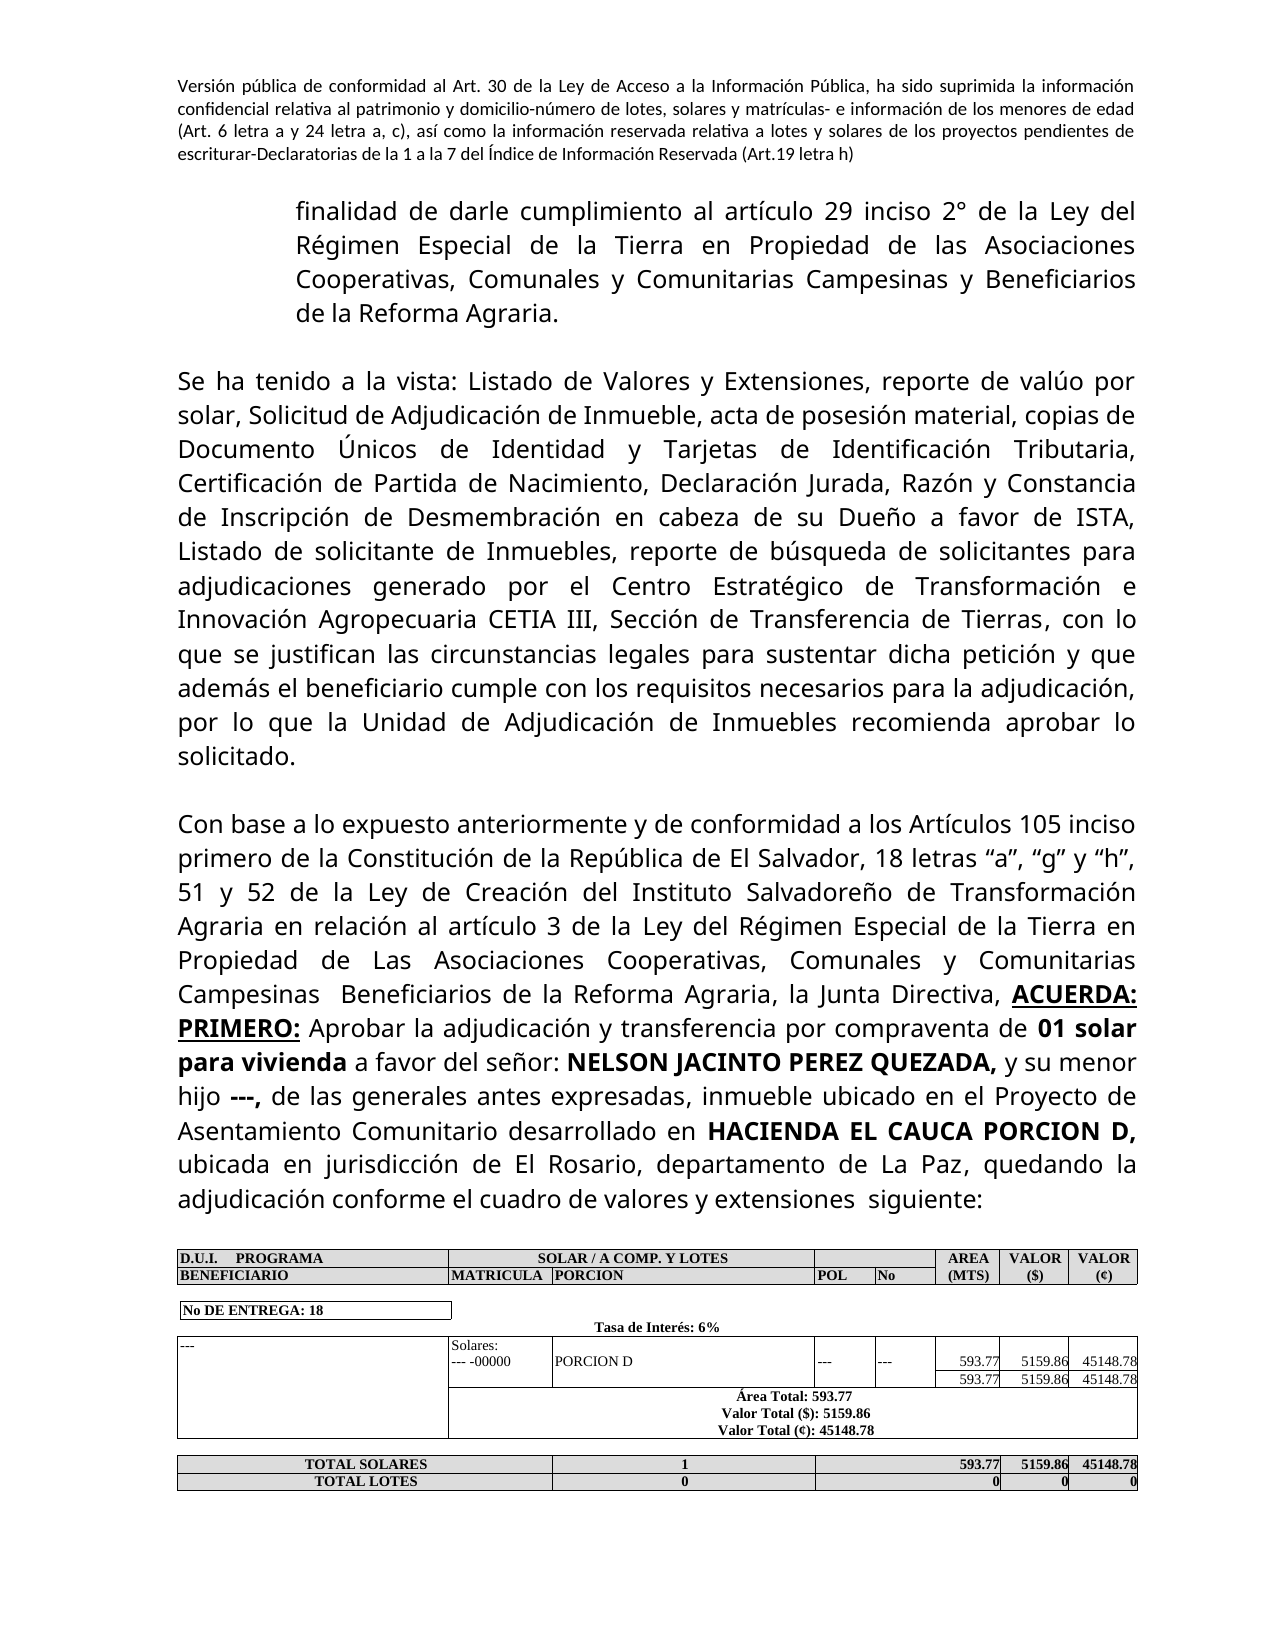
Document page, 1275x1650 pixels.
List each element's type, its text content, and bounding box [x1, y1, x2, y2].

table_header AREA (MTS) [936, 1250, 999, 1284]
table_cell 0 [816, 1474, 1000, 1490]
table_header --- [815, 1337, 875, 1387]
table_cell 0 [553, 1474, 815, 1490]
table_cell TOTAL LOTES [178, 1474, 552, 1490]
table_header Solares: --- -00000 [449, 1337, 552, 1387]
table_cell BENEFICIARIO [178, 1268, 448, 1284]
table_header VALOR ($) [1000, 1250, 1068, 1284]
table_header --- [178, 1337, 448, 1438]
text Se ha tenido a la vista: Listado de Valores y Extensiones, reporte de valúo por solar, Solicitud de Adjudicación de Inmueble, acta de posesión material, copias de Documento Únicos de Identidad y Tarjetas de Identificación Tributaria, Certificación de Partida de Nacimiento, Declaración Jurada, Razón y Constancia de Inscripción de Desmembración en cabeza de su Dueño a favor de ISTA, Listado de solicitante de Inmuebles, reporte de búsqueda de solicitantes para adjudicaciones generado por el Centro Estratégico de Transformación e Innovación Agropecuaria CETIA III, Sección de Transferencia de Tierras, con lo que se justifican las circunstancias legales para sustentar dicha petición y que además el beneficiario cumple con los requisitos necesarios para la adjudicación, por lo que la Unidad de Adjudicación de Inmuebles recomienda aprobar lo solicitado. [177, 364, 1137, 772]
table_header No DE ENTREGA: 18 [181, 1302, 451, 1318]
table_header PORCION D [553, 1337, 814, 1387]
table_header 5159.86 [1001, 1456, 1068, 1473]
table_cell 45148.78 [1069, 1371, 1137, 1387]
table_cell 593.77 [936, 1371, 999, 1387]
table_header 1 [553, 1456, 815, 1473]
table_cell PORCION [553, 1268, 814, 1284]
table_cell Área Total: 593.77 Valor Total ($): 5159.86 Valor Total (¢): 45148.78 [449, 1388, 1137, 1438]
table_cell POL [815, 1268, 875, 1284]
table_cell 5159.86 [1000, 1371, 1068, 1387]
table_cell 0 [1069, 1474, 1137, 1490]
table_header 593.77 [816, 1456, 1000, 1473]
table_cell No [876, 1268, 935, 1284]
table_cell MATRICULA [449, 1268, 552, 1284]
table_header 45148.78 [1069, 1337, 1137, 1370]
table_header VALOR (¢) [1069, 1250, 1137, 1284]
table_header [815, 1250, 935, 1267]
table_header TOTAL SOLARES [178, 1456, 552, 1473]
table_header --- [876, 1337, 935, 1387]
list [222, 193, 1137, 330]
text Tasa de Interés: 6% [177, 1319, 1137, 1336]
table_header D.U.I. PROGRAMA [178, 1250, 448, 1267]
table_header 45148.78 [1069, 1456, 1137, 1473]
table_header 5159.86 [1000, 1337, 1068, 1370]
table_header SOLAR / A COMP. Y LOTES [449, 1250, 814, 1267]
table_header 593.77 [936, 1337, 999, 1370]
text Con base a lo expuesto anteriormente y de conformidad a los Artículos 105 inciso primero de la Constitución de la República de El Salvador, 18 letras “a”, “g” y “h”, 51 y 52 de la Ley de Creación del Instituto Salvadoreño de Transformación Agraria en relación al artículo 3 de la Ley del Régimen Especial de la Tierra en Propiedad de Las Asociaciones Cooperativas, Comunales y Comunitarias Campesinas Beneficiarios de la Reforma Agraria, la Junta Directiva, ACUERDA: PRIMERO: Aprobar la adjudicación y transferencia por compraventa de 01 solar para vivienda a favor del señor: NELSON JACINTO PEREZ QUEZADA, y su menor hijo ---, de las generales antes expresadas, inmueble ubicado en el Proyecto de Asentamiento Comunitario desarrollado en HACIENDA EL CAUCA PORCION D, ubicada en jurisdicción de El Rosario, departamento de La Paz, quedando la adjudicación conforme el cuadro de valores y extensiones siguiente: [177, 807, 1137, 1215]
table_cell 0 [1001, 1474, 1068, 1490]
